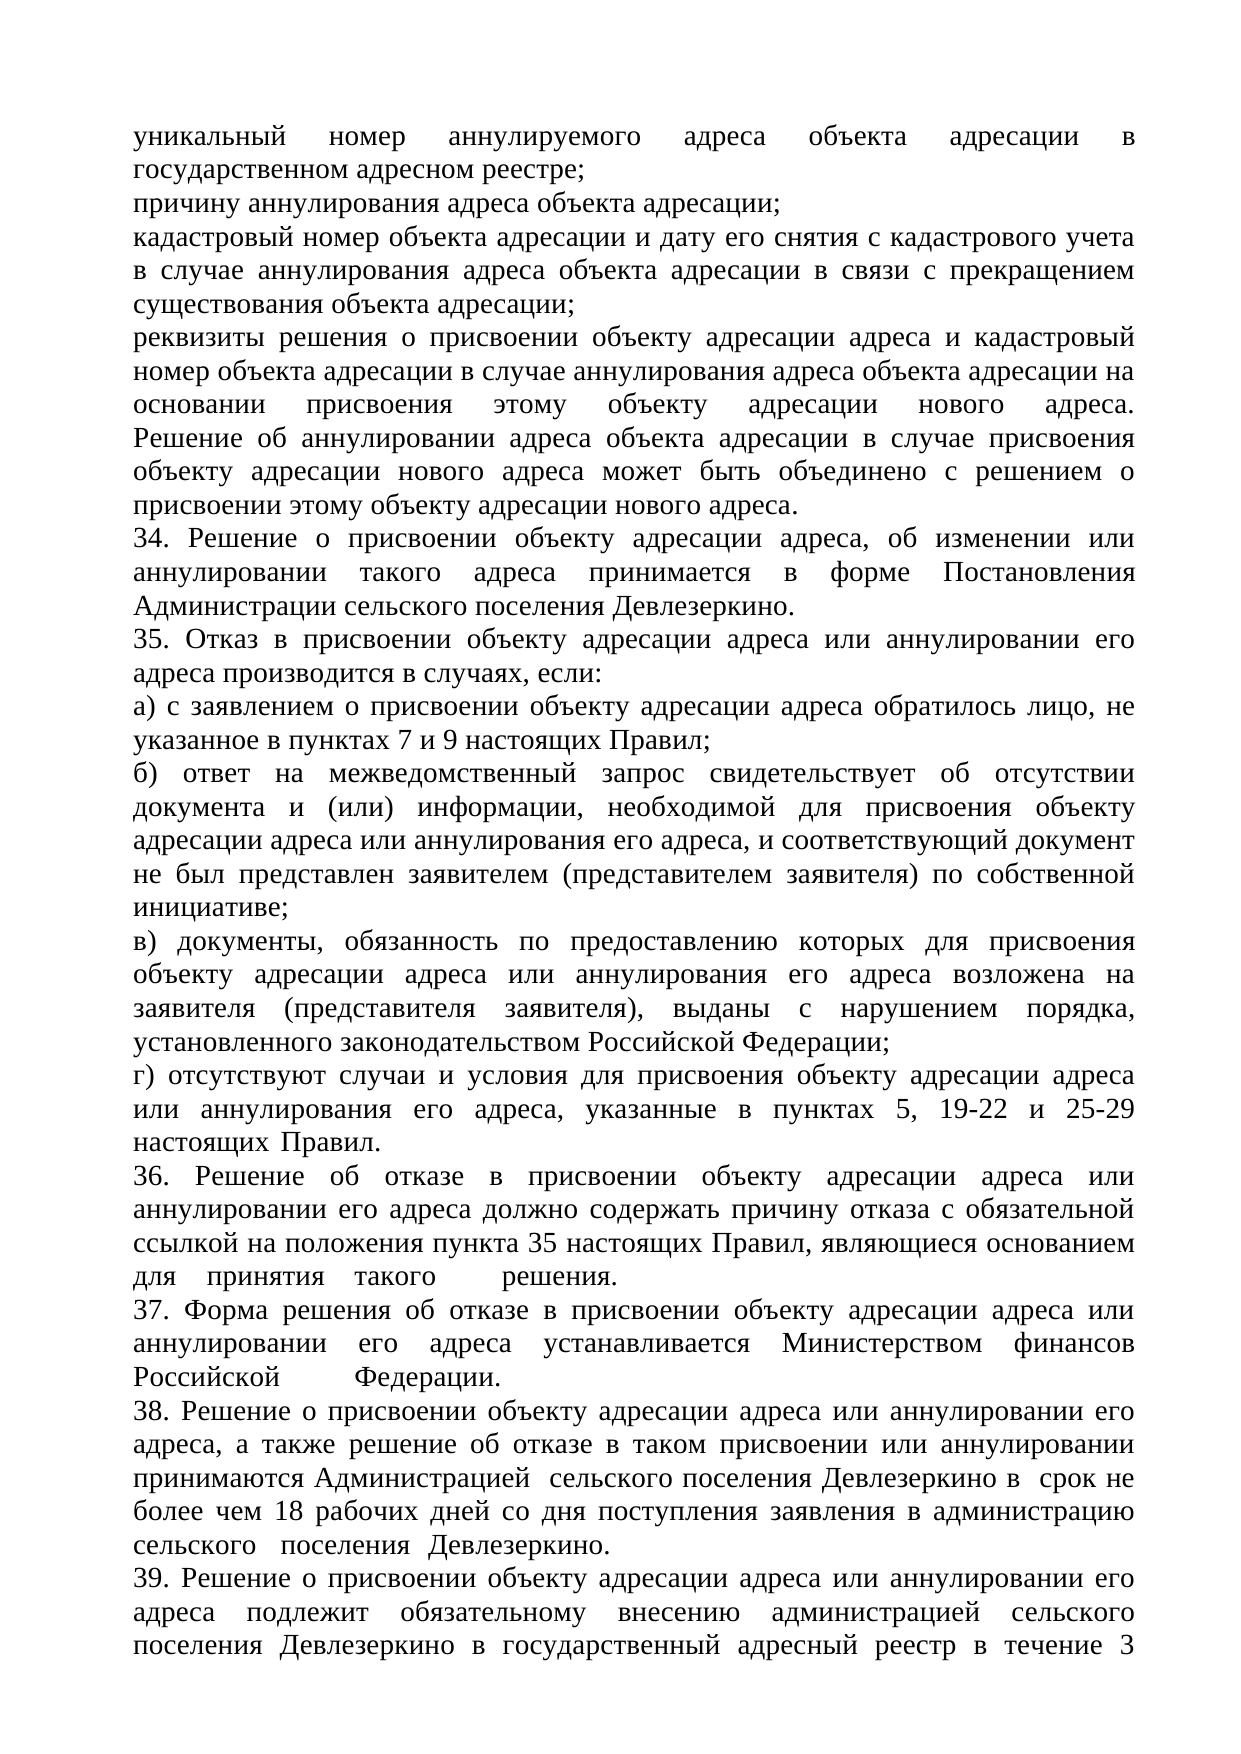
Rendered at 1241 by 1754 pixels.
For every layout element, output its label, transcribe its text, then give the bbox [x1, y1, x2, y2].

text причину аннулирования адреса объекта адресации; [133, 185, 1137, 219]
text кадастровый номер объекта адресации и дату его снятия с кадастрового учета в случае аннулирования адреса объекта адресации в связи с прекращением существования объекта адресации; [133, 219, 1137, 319]
text б) ответ на межведомственный запрос свидетельствует об отсутствии документа и (или) информации, необходимой для присвоения объекту адресации адреса или аннулирования его адреса, и соответствующий документ не был представлен заявителем (представителем заявителя) по собственной инициативе; в) документы, обязанность по предоставлению которых для присвоения объекту адресации адреса или аннулирования его адреса возложена на заявителя (представителя заявителя), выданы с нарушением порядка, установленного законодательством Российской Федерации; [133, 755, 1137, 1057]
text реквизиты решения о присвоении объекту адресации адреса и кадастровый номер объекта адресации в случае аннулирования адреса объекта адресации на основании присвоения этому объекту адресации нового адреса. Решение об аннулировании адреса объекта адресации в случае присвоения объекту адресации нового адреса может быть объединено с решением о присвоении этому объекту адресации нового адреса. [133, 319, 1137, 521]
text 35. Отказ в присвоении объекту адресации адреса или аннулировании его адреса производится в случаях, если: [133, 621, 1137, 688]
text уникальный номер аннулируемого адреса объекта адресации в государственном адресном реестре; [133, 118, 1137, 185]
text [133, 1057, 1137, 1661]
text а) с заявлением о присвоении объекту адресации адреса обратилось лицо, не указанное в пунктах 7 и 9 настоящих Правил; [133, 688, 1137, 755]
text 34. Решение о присвоении объекту адресации адреса, об изменении или аннулировании такого адреса принимается в форме Постановления Администрации сельского поселения Девлезеркино. [133, 521, 1137, 621]
